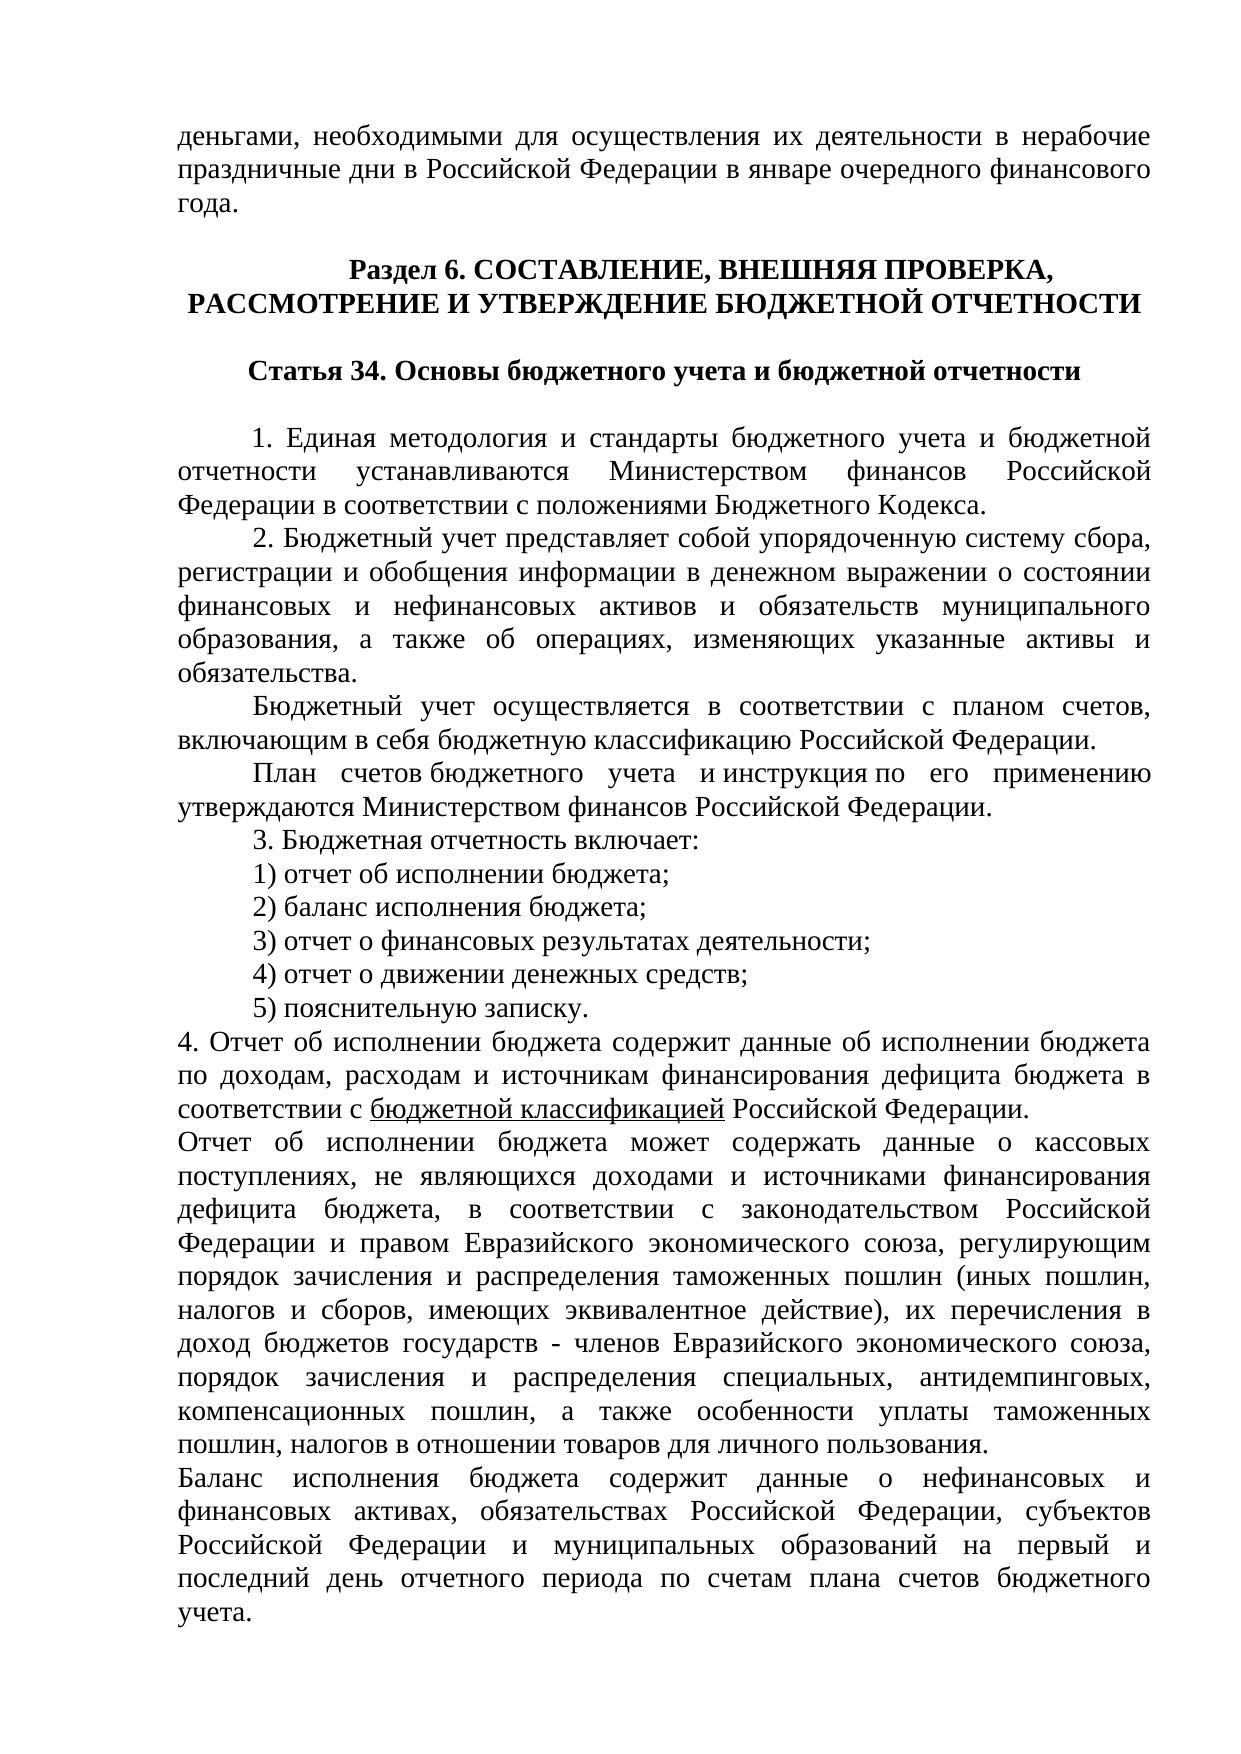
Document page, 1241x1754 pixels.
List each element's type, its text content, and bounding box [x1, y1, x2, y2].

text 3) отчет о финансовых результатах деятельности; [177, 923, 1152, 957]
text 2. Бюджетный учет представляет собой упорядоченную систему сбора, регистрации и обобщения информации в денежном выражении о состоянии финансовых и нефинансовых активов и обязательств муниципального образования, а также об операциях, изменяющих указанные активы и обязательства. [177, 521, 1152, 688]
text Раздел 6. СОСТАВЛЕНИЕ, ВНЕШНЯЯ ПРОВЕРКА, РАССМОТРЕНИЕ И УТВЕРЖДЕНИЕ БЮДЖЕТНОЙ ОТЧЕТНОСТИ [177, 252, 1152, 319]
text Бюджетный учет осуществляется в соответствии с планом счетов, включающим в себя бюджетную классификацию Российской Федерации. [177, 688, 1152, 755]
text Отчет об исполнении бюджета может содержать данные о кассовых поступлениях, не являющихся доходами и источниками финансирования дефицита бюджета, в соответствии с законодательством Российской Федерации и правом Евразийского экономического союза, регулирующим порядок зачисления и распределения таможенных пошлин (иных пошлин, налогов и сборов, имеющих эквивалентное действие), их перечисления в доход бюджетов государств - членов Евразийского экономического союза, порядок зачисления и распределения специальных, антидемпинговых, компенсационных пошлин, а также особенности уплаты таможенных пошлин, налогов в отношении товаров для личного пользования. [177, 1124, 1152, 1460]
text Статья 34. Основы бюджетного учета и бюджетной отчетности [177, 353, 1152, 386]
text 1) отчет об исполнении бюджета; [177, 856, 1152, 889]
text План счетов бюджетного учета и инструкция по его применению утверждаются Министерством финансов Российской Федерации. [177, 755, 1152, 822]
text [177, 118, 1152, 219]
text 3. Бюджетная отчетность включает: [177, 822, 1152, 856]
text 2) баланс исполнения бюджета; [177, 889, 1152, 923]
text 5) пояснительную записку. [177, 990, 1152, 1024]
text 4) отчет о движении денежных средств; [177, 957, 1152, 990]
text 4. Отчет об исполнении бюджета содержит данные об исполнении бюджета по доходам, расходам и источникам финансирования дефицита бюджета в соответствии с бюджетной классификацией Российской Федерации. [177, 1024, 1152, 1124]
text Баланс исполнения бюджета содержит данные о нефинансовых и финансовых активах, обязательствах Российской Федерации, субъектов Российской Федерации и муниципальных образований на первый и последний день отчетного периода по счетам плана счетов бюджетного учета. [177, 1460, 1152, 1627]
text 1. Единая методология и стандарты бюджетного учета и бюджетной отчетности устанавливаются Министерством финансов Российской Федерации в соответствии с положениями Бюджетного Кодекса. [177, 420, 1152, 521]
